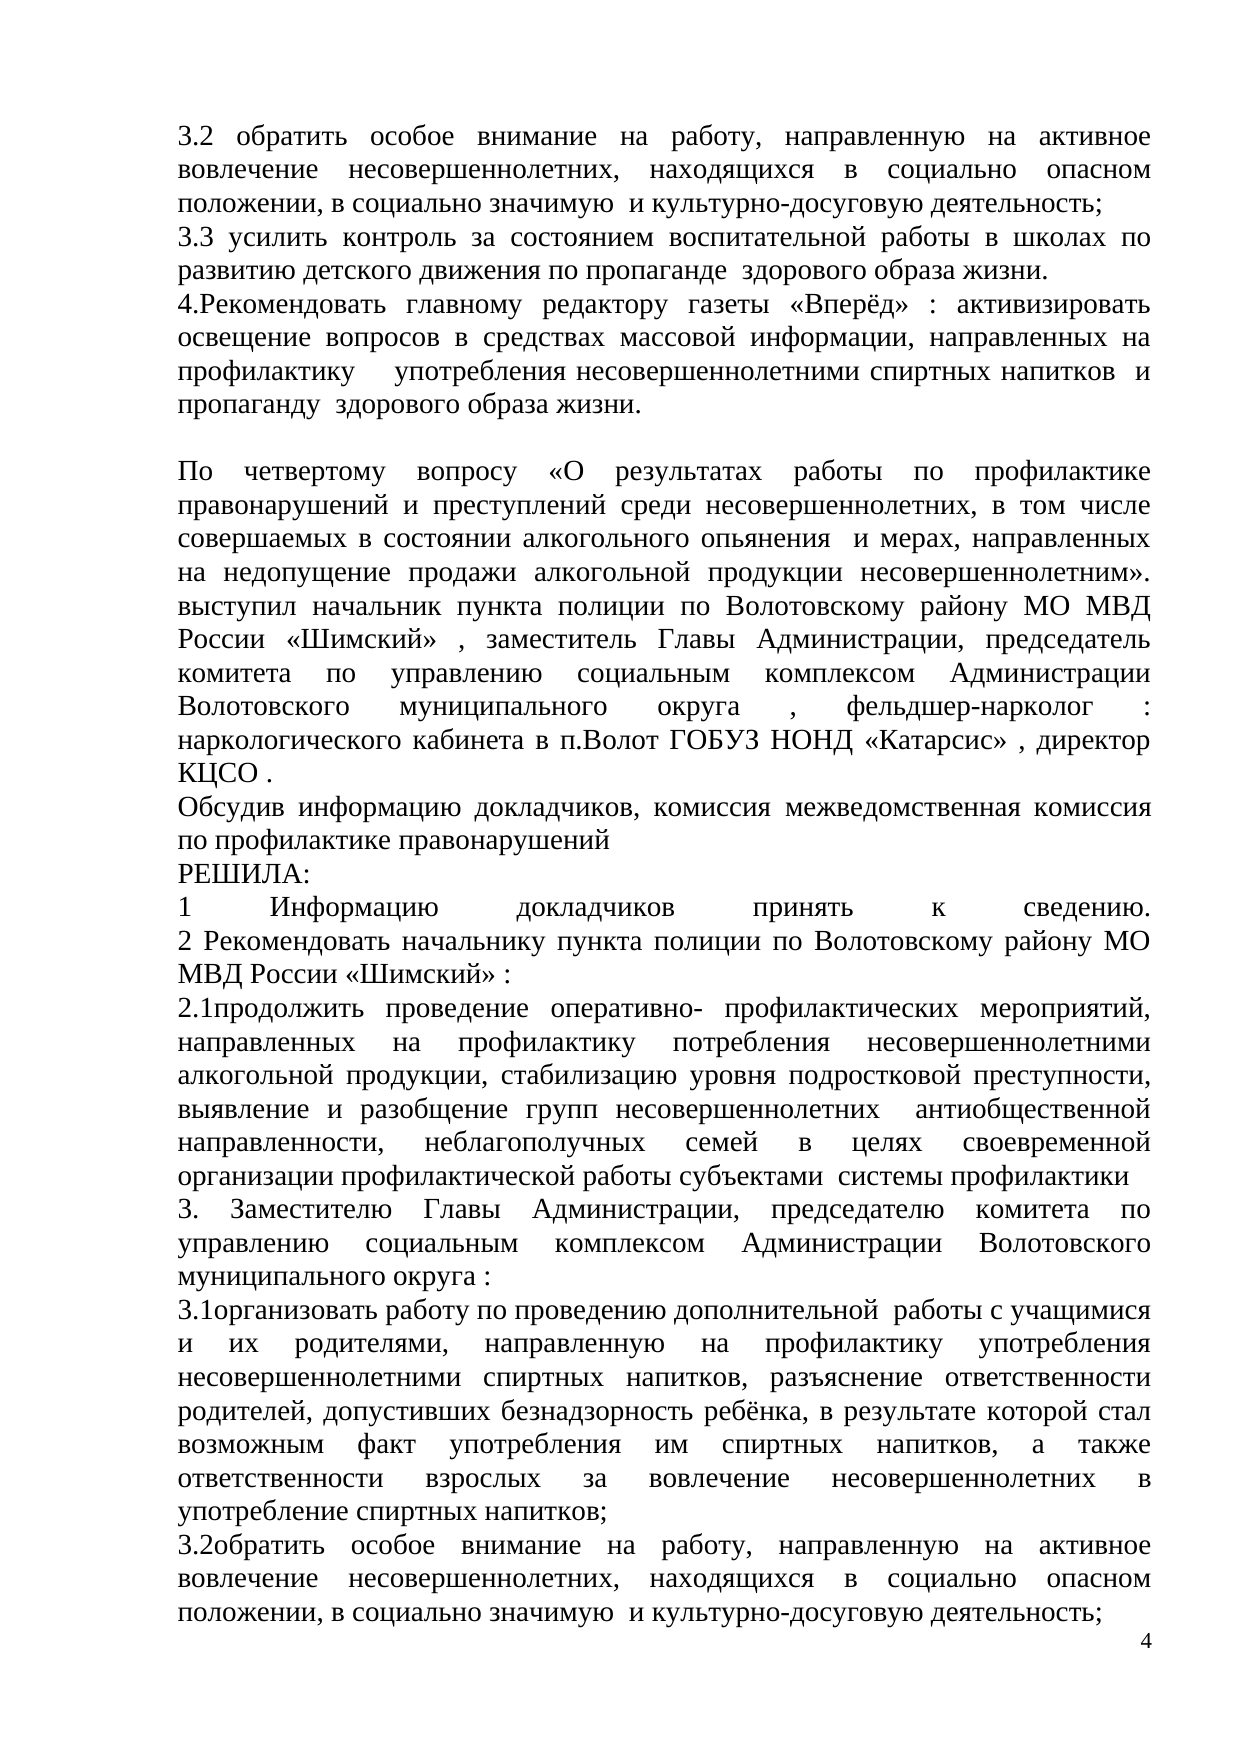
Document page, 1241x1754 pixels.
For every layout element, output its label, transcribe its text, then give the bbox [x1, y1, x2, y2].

list Обсудив информацию докладчиков, комиссия межведомственная комиссия по профилактике правонарушений [177, 789, 1152, 856]
list 4.Рекомендовать главному редактору газеты «Вперёд» : активизировать освещение вопросов в средствах массовой информации, направленных на профилактику употребления несовершеннолетними спиртных напитков и пропаганду здорового образа жизни. [177, 286, 1152, 420]
text 3.1организовать работу по проведению дополнительной работы с учащимися и их родителями, направленную на профилактику употребления несовершеннолетними спиртных напитков, разъяснение ответственности родителей, допустивших безнадзорность ребёнка, в результате которой стал возможным факт употребления им спиртных напитков, а также ответственности взрослых за вовлечение несовершеннолетних в употребление спиртных напитков; [177, 1292, 1152, 1527]
text 2.1продолжить проведение оперативно- профилактических мероприятий, направленных на профилактику потребления несовершеннолетними алкогольной продукции, стабилизацию уровня подростковой преступности, выявление и разобщение групп несовершеннолетних антиобщественной направленности, неблагополучных семей в целях своевременной организации профилактической работы субъектами системы профилактики [177, 990, 1152, 1191]
text РЕШИЛА: 1 Информацию докладчиков принять к сведению. 2 Рекомендовать начальнику пункта полиции по Волотовскому району МО МВД России «Шимский» : [177, 856, 1152, 990]
text 3. Заместителю Главы Администрации, председателю комитета по управлению социальным комплексом Администрации Волотовского муниципального округа : [177, 1191, 1152, 1292]
list 3.2 обратить особое внимание на работу, направленную на активное вовлечение несовершеннолетних, находящихся в социально опасном положении, в социально значимую и культурно-досуговую деятельность; [177, 118, 1152, 219]
text По четвертому вопросу «О результатах работы по профилактике правонарушений и преступлений среди несовершеннолетних, в том числе совершаемых в состоянии алкогольного опьянения и мерах, направленных на недопущение продажи алкогольной продукции несовершеннолетним». выступил начальник пункта полиции по Волотовскому району МО МВД России «Шимский» , заместитель Главы Администрации, председатель комитета по управлению социальным комплексом Администрации Волотовского муниципального округа , фельдшер-нарколог : наркологического кабинета в п.Волот ГОБУЗ НОНД «Катарсис» , директор КЦСО . [177, 453, 1152, 789]
list 3.3 усилить контроль за состоянием воспитательной работы в школах по развитию детского движения по пропаганде здорового образа жизни. [177, 219, 1152, 286]
text 3.2обратить особое внимание на работу, направленную на активное вовлечение несовершеннолетних, находящихся в социально опасном положении, в социально значимую и культурно-досуговую деятельность; [177, 1527, 1152, 1627]
